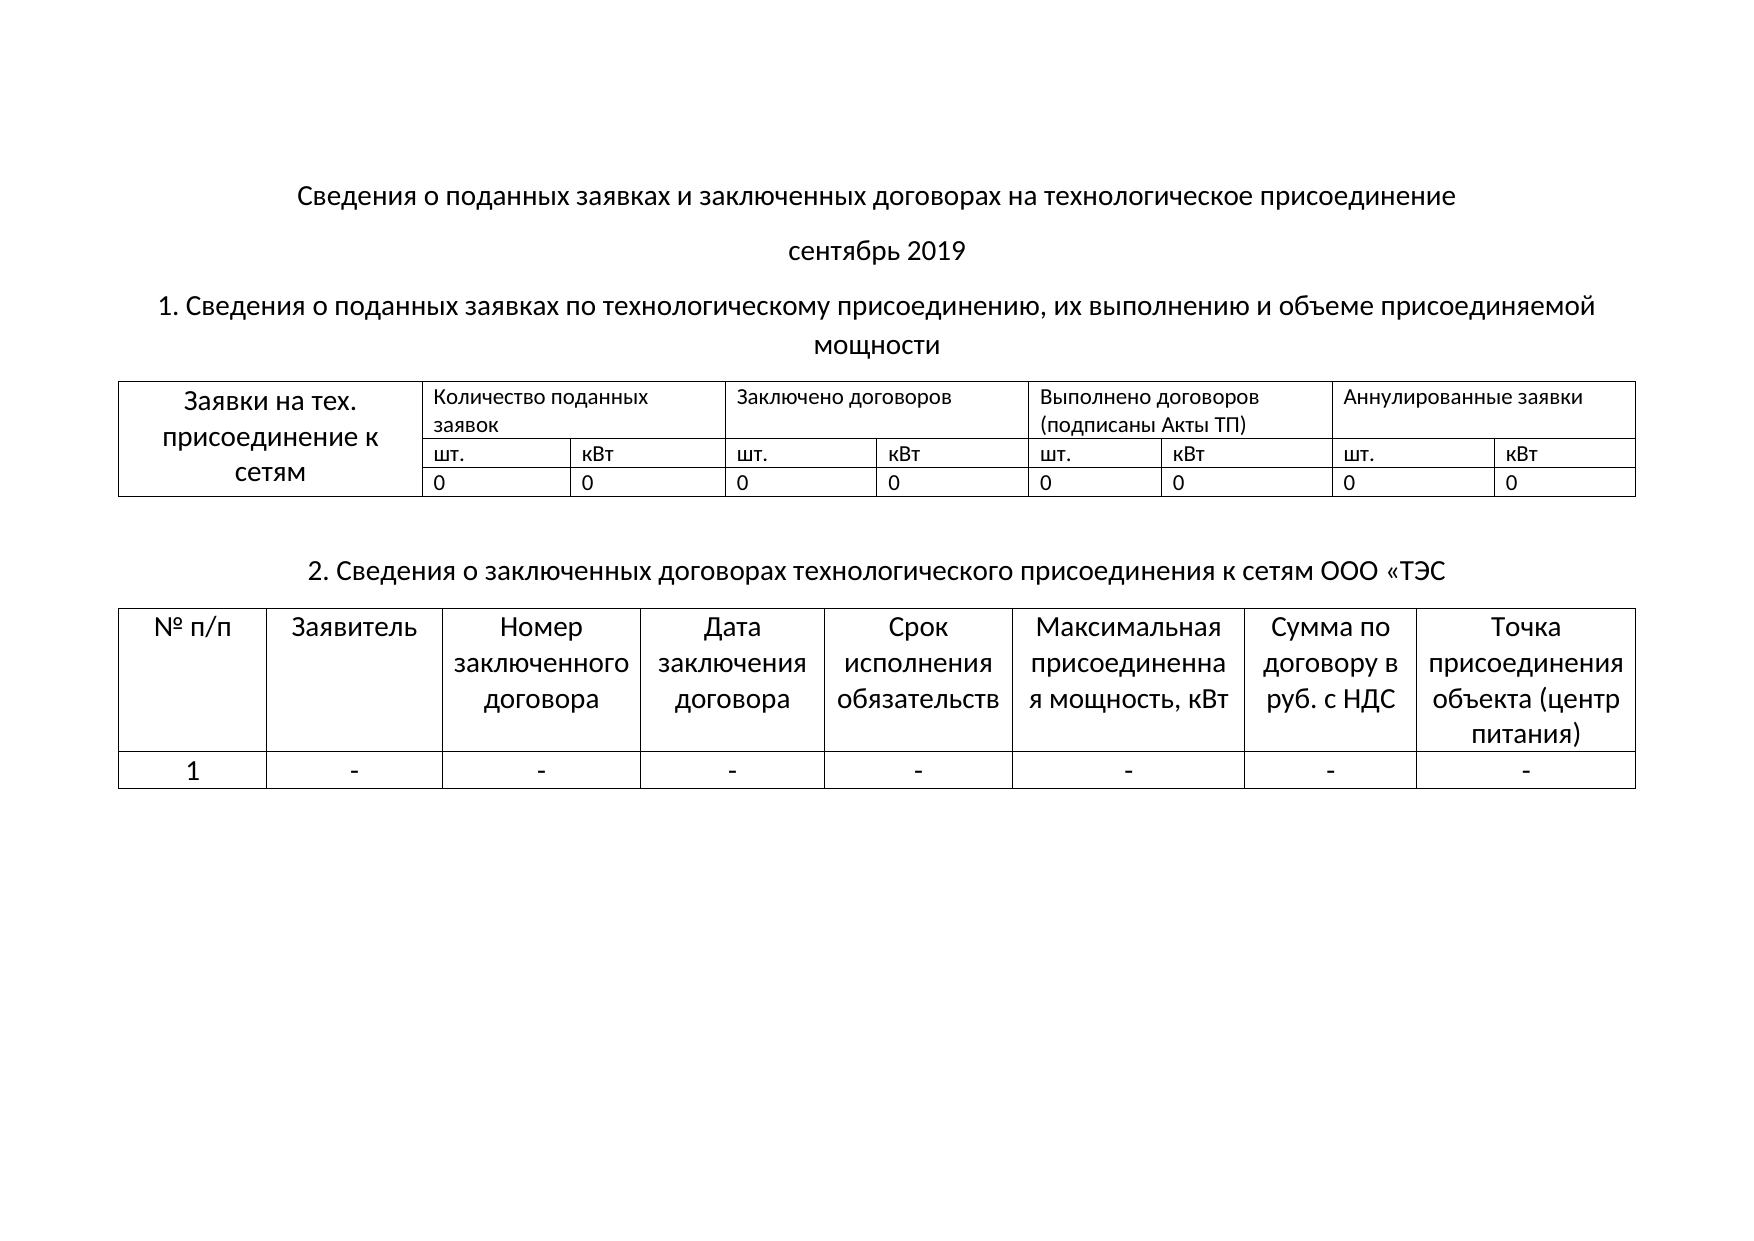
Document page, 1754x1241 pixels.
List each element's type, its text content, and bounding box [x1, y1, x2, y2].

table_cell 0 [1162, 468, 1332, 496]
text Сведения о поданных заявках и заключенных договорах на технологическое присоединение [118, 177, 1636, 213]
table_header № п/п [119, 609, 266, 751]
table_cell 0 [1495, 468, 1635, 496]
table_header Заключено договоров [726, 382, 1028, 438]
table_header Аннулированные заявки [1333, 382, 1635, 438]
table_cell 0 [877, 468, 1028, 496]
table_header Номер заключенного договора [443, 609, 640, 751]
table_cell 0 [571, 468, 725, 496]
table_cell шт. [1029, 439, 1161, 467]
table_cell 0 [1333, 468, 1494, 496]
table_cell - [1245, 752, 1416, 788]
table_cell кВт [877, 439, 1028, 467]
table_header Выполнено договоров (подписаны Акты ТП) [1029, 382, 1332, 438]
table_header Количество поданных заявок [423, 382, 725, 438]
table_cell кВт [571, 439, 725, 467]
text 2. Сведения о заключенных договорах технологического присоединения к сетям ООО «ТЭС [118, 552, 1636, 588]
text сентябрь 2019 [118, 232, 1636, 268]
table_cell 0 [1029, 468, 1161, 496]
table_header Точка присоединения объекта (центр питания) [1417, 609, 1635, 751]
table_cell - [443, 752, 640, 788]
table_cell - [1013, 752, 1244, 788]
text 1. Сведения о поданных заявках по технологическому присоединению, их выполнению и объеме присоединяемой мощности [118, 287, 1636, 361]
table_cell шт. [726, 439, 876, 467]
table_cell - [825, 752, 1012, 788]
table_cell 0 [726, 468, 876, 496]
table_cell - [1417, 752, 1635, 788]
table_header Максимальная присоединенная мощность, кВт [1013, 609, 1244, 751]
table_cell - [267, 752, 442, 788]
table_cell - [641, 752, 824, 788]
table_cell кВт [1495, 439, 1635, 467]
table_header Заявки на тех. присоединение к сетям [119, 382, 422, 496]
table_header Срок исполнения обязательств [825, 609, 1012, 751]
table_cell шт. [423, 439, 570, 467]
table_header Сумма по договору в руб. с НДС [1245, 609, 1416, 751]
table_cell кВт [1162, 439, 1332, 467]
table_header Дата заключения договора [641, 609, 824, 751]
table_cell 1 [119, 752, 266, 788]
table_cell шт. [1333, 439, 1494, 467]
table_cell 0 [423, 468, 570, 496]
table_header Заявитель [267, 609, 442, 751]
